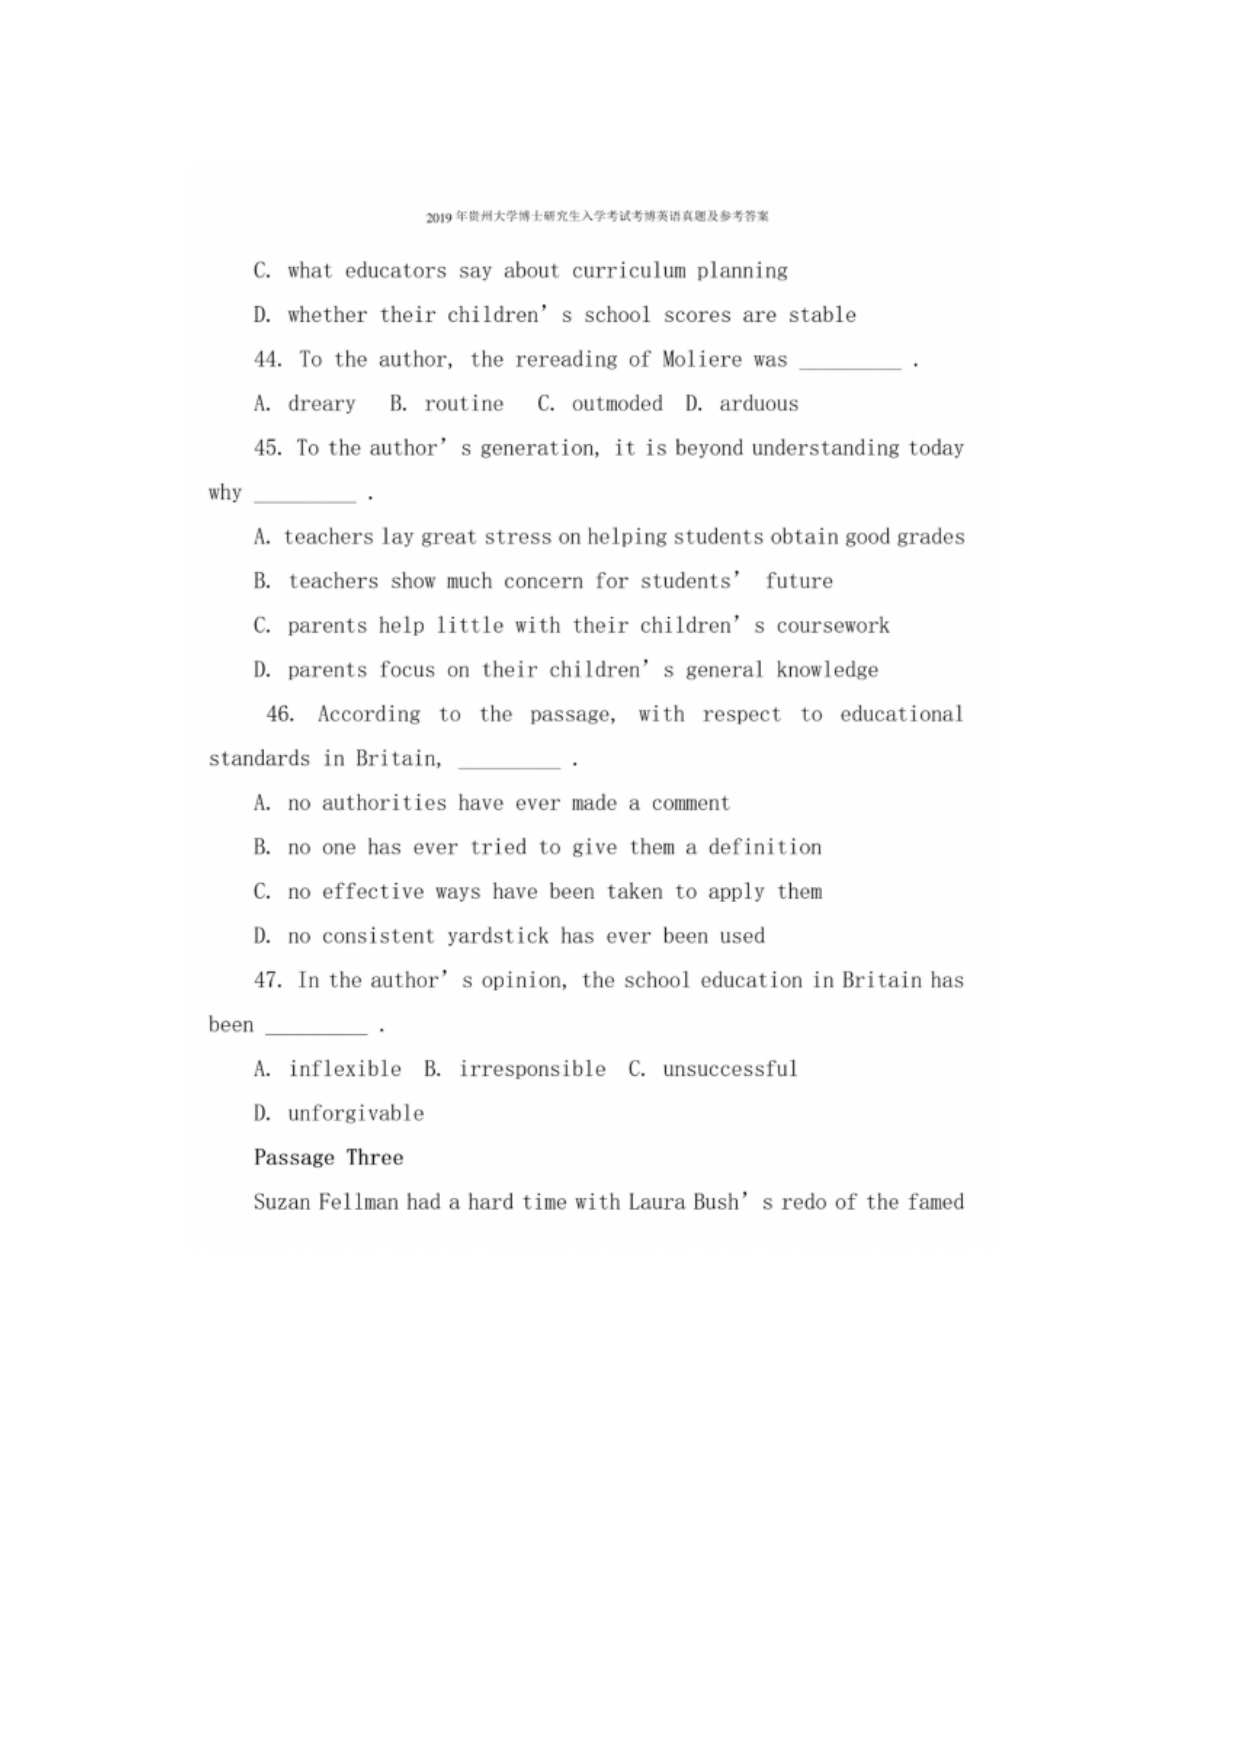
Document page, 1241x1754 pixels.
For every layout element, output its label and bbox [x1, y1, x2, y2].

picture [187, 162, 1053, 1300]
